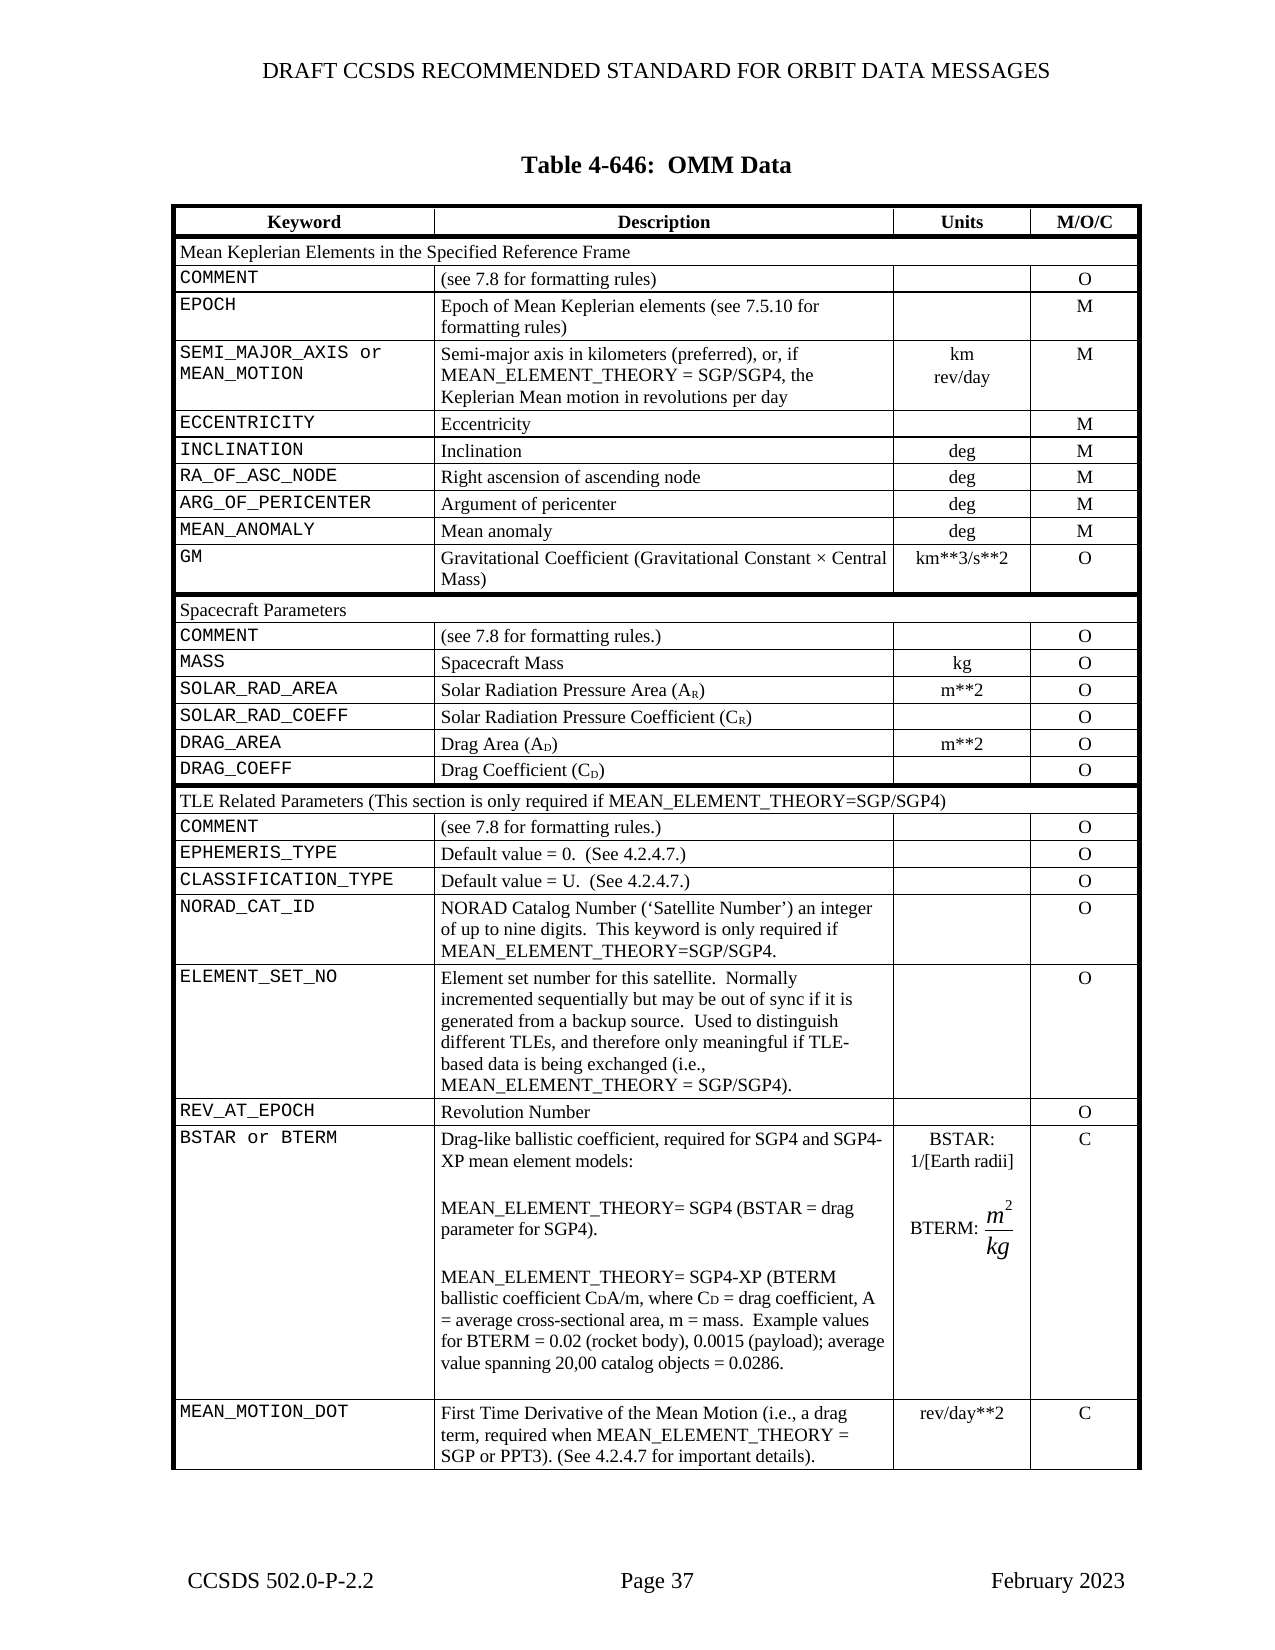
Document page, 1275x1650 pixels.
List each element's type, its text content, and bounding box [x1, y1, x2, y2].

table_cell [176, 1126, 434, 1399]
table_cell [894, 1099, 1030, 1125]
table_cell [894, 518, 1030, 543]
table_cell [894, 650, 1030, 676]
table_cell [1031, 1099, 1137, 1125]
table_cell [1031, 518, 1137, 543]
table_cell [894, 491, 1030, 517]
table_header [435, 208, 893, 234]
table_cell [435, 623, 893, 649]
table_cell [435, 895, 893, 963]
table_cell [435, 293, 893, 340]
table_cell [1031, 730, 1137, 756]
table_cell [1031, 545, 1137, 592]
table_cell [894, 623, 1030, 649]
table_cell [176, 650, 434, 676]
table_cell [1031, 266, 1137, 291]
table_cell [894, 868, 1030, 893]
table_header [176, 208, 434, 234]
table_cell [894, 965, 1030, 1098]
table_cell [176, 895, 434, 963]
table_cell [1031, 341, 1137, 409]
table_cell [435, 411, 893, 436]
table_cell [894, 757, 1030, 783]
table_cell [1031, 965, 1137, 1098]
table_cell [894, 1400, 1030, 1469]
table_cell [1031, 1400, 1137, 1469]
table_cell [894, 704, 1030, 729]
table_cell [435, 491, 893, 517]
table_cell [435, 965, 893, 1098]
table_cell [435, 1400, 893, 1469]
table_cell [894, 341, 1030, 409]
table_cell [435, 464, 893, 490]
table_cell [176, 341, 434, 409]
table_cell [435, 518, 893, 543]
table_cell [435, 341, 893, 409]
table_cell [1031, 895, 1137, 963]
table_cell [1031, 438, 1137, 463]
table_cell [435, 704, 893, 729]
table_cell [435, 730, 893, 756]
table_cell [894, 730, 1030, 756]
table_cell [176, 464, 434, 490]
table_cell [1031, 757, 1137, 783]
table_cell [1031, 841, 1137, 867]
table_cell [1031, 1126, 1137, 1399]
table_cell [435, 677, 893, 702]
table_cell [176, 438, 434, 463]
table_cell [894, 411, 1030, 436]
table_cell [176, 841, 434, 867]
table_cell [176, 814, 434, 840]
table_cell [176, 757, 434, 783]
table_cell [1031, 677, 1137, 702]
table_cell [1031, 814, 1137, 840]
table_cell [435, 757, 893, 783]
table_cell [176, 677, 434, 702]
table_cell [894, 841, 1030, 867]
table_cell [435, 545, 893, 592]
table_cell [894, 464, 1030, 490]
title Table 4- : OMM Data [187, 150, 1125, 179]
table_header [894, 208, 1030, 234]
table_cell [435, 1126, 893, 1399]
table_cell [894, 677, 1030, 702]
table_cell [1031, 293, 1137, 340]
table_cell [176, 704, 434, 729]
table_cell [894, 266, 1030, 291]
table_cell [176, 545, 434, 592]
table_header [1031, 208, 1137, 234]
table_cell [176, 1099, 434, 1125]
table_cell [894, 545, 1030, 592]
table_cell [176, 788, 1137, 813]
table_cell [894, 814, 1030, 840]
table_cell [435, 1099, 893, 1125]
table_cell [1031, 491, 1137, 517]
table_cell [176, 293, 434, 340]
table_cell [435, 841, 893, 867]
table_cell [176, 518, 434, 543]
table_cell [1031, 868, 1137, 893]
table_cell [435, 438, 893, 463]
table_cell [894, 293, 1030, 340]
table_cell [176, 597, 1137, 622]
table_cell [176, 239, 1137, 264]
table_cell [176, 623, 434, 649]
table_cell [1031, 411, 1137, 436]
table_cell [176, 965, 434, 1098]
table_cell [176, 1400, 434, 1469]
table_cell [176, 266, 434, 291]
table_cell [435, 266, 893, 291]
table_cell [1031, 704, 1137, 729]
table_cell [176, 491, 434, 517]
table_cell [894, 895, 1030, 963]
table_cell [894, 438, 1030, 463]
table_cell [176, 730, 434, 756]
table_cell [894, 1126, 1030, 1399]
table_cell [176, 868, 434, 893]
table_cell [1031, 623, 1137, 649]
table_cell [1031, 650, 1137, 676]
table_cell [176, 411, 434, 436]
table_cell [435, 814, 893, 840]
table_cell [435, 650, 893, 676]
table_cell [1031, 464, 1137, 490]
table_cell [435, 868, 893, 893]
